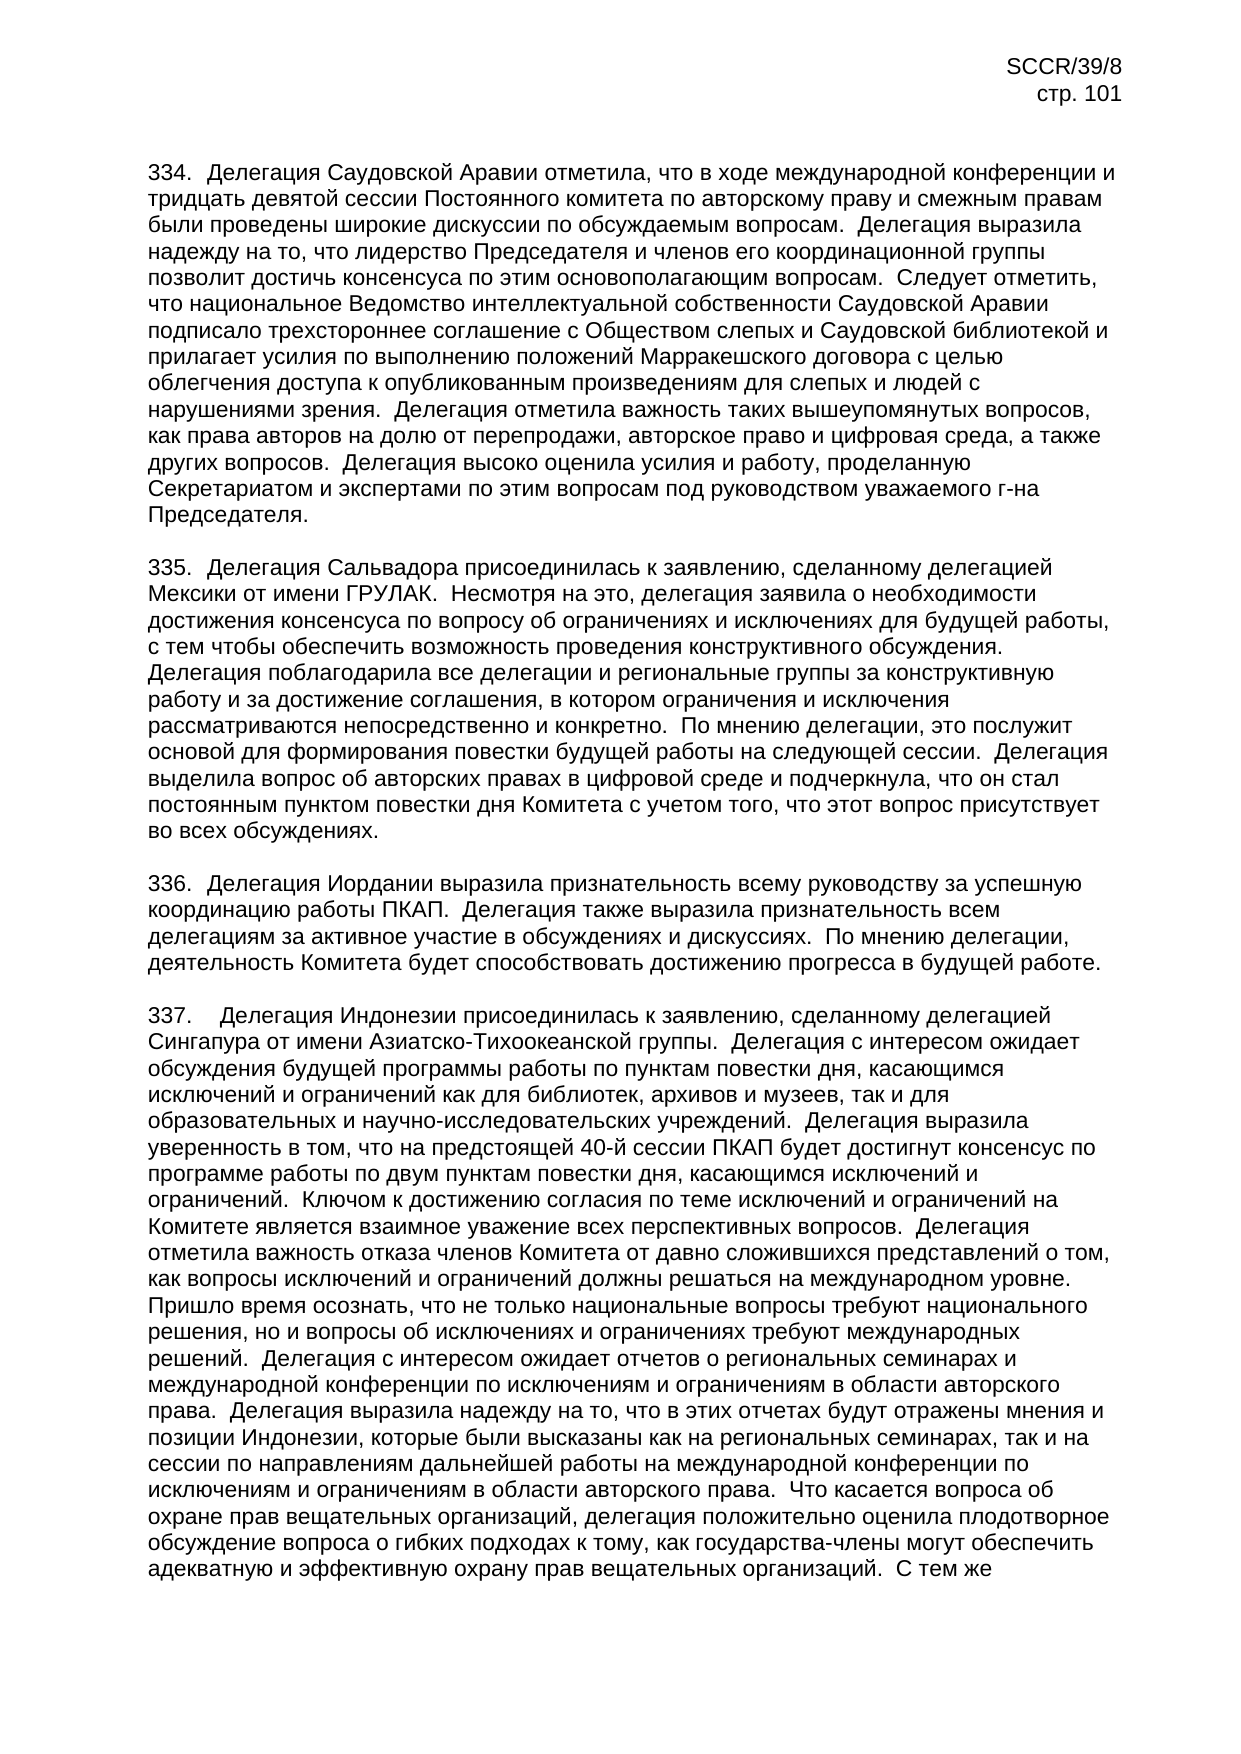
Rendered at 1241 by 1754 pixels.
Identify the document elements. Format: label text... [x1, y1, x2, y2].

list Делегация Сальвадора присоединилась к заявлению, сделанному делегацией Мексики от имени ГРУЛАК. Несмотря на это, делегация заявила о необходимости достижения консенсуса по вопросу об ограничениях и исключениях для будущей работы, с тем чтобы обеспечить возможность проведения конструктивного обсуждения. Делегация поблагодарила все делегации и региональные группы за конструктивную работу и за достижение соглашения, в котором ограничения и исключения рассматриваются непосредственно и конкретно. По мнению делегации, это послужит основой для формирования повестки будущей работы на следующей сессии. Делегация выделила вопрос об авторских правах в цифровой среде и подчеркнула, что он стал постоянным пунктом повестки дня Комитета с учетом того, что этот вопрос присутствует во всех обсуждениях. [148, 554, 1122, 844]
list Делегация Саудовской Аравии отметила, что в ходе международной конференции и тридцать девятой сессии Постоянного комитета по авторскому праву и смежным правам были проведены широкие дискуссии по обсуждаемым вопросам. Делегация выразила надежду на то, что лидерство Председателя и членов его координационной группы позволит достичь консенсуса по этим основополагающим вопросам. Следует отметить, что национальное Ведомство интеллектуальной собственности Саудовской Аравии подписало трехстороннее соглашение с Обществом слепых и Саудовской библиотекой и прилагает усилия по выполнению положений Марракешского договора с целью облегчения доступа к опубликованным произведениям для слепых и людей с нарушениями зрения. Делегация отметила важность таких вышеупомянутых вопросов, как права авторов на долю от перепродажи, авторское право и цифровая среда, а также других вопросов. Делегация высоко оценила усилия и работу, проделанную Секретариатом и экспертами по этим вопросам под руководством уважаемого г-на Председателя. [148, 158, 1122, 527]
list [148, 1002, 1122, 1582]
list Делегация Иордании выразила признательность всему руководству за успешную координацию работы ПКАП. Делегация также выразила признательность всем делегациям за активное участие в обсуждениях и дискуссиях. По мнению делегации, деятельность Комитета будет способствовать достижению прогресса в будущей работе. [148, 870, 1122, 976]
